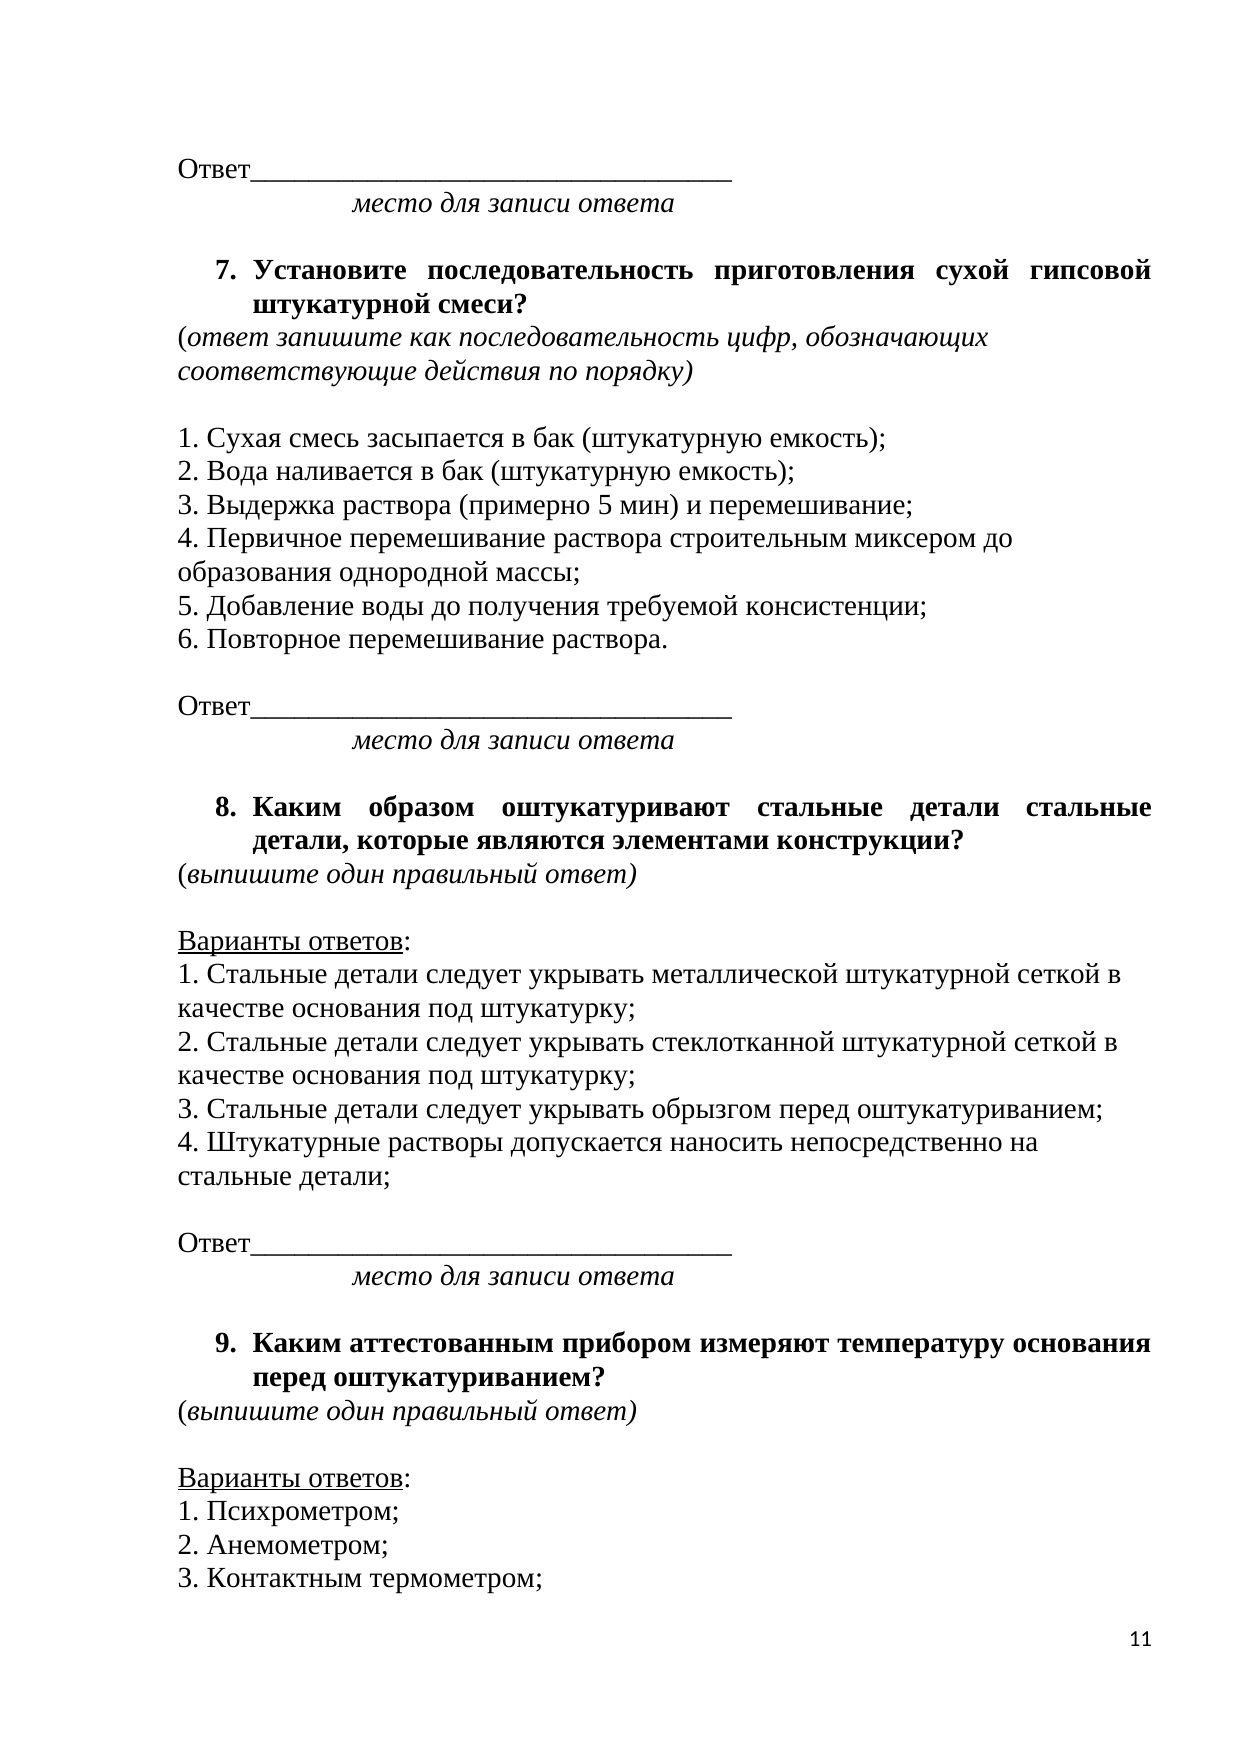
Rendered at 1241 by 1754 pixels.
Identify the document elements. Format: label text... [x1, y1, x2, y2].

text 3. Выдержка раствора (примерно 5 мин) и перемешивание; [177, 487, 1152, 521]
text Ответ_________________________________ [177, 152, 1152, 185]
text Варианты ответов: [177, 923, 1152, 957]
list (ответ запишите как последовательность цифр, обозначающих соответствующие действия по порядку) [177, 319, 1152, 386]
text 1. Сухая смесь засыпается в бак (штукатурную емкость); [177, 420, 1152, 453]
list Каким аттестованным прибором измеряют температуру основания перед оштукатуриванием? [215, 1326, 1152, 1393]
text 1. Психрометром; [177, 1493, 1152, 1527]
text 5. Добавление воды до получения требуемой консистенции; [177, 588, 1152, 621]
text 6. Повторное перемешивание раствора. [177, 621, 1152, 655]
text 3. Контактным термометром; [177, 1560, 1152, 1594]
text место для записи ответа [177, 1258, 1152, 1292]
text 2. Стальные детали следует укрывать стеклотканной штукатурной сеткой в качестве основания под штукатурку; [177, 1024, 1152, 1091]
list (выпишите один правильный ответ) [177, 856, 1152, 889]
text Варианты ответов: [177, 1460, 1152, 1493]
list Установите последовательность приготовления сухой гипсовой штукатурной смеси? [215, 252, 1152, 319]
text 2. Анемометром; [177, 1527, 1152, 1560]
list (выпишите один правильный ответ) [177, 1393, 1152, 1426]
text 2. Вода наливается в бак (штукатурную емкость); [177, 453, 1152, 487]
text место для записи ответа [177, 185, 1152, 219]
list Каким образом оштукатуривают стальные детали стальные детали, которые являются элементами конструкции? [215, 789, 1152, 856]
text 3. Стальные детали следует укрывать обрызгом перед оштукатуриванием; [177, 1091, 1152, 1124]
text 4. Штукатурные растворы допускается наносить непосредственно на стальные детали; [177, 1124, 1152, 1191]
text место для записи ответа [177, 722, 1152, 755]
text Ответ_________________________________ [177, 1225, 1152, 1258]
text 4. Первичное перемешивание раствора строительным миксером до образования однородной массы; [177, 521, 1152, 588]
text 1. Стальные детали следует укрывать металлической штукатурной сеткой в качестве основания под штукатурку; [177, 957, 1152, 1024]
text Ответ_________________________________ [177, 688, 1152, 722]
